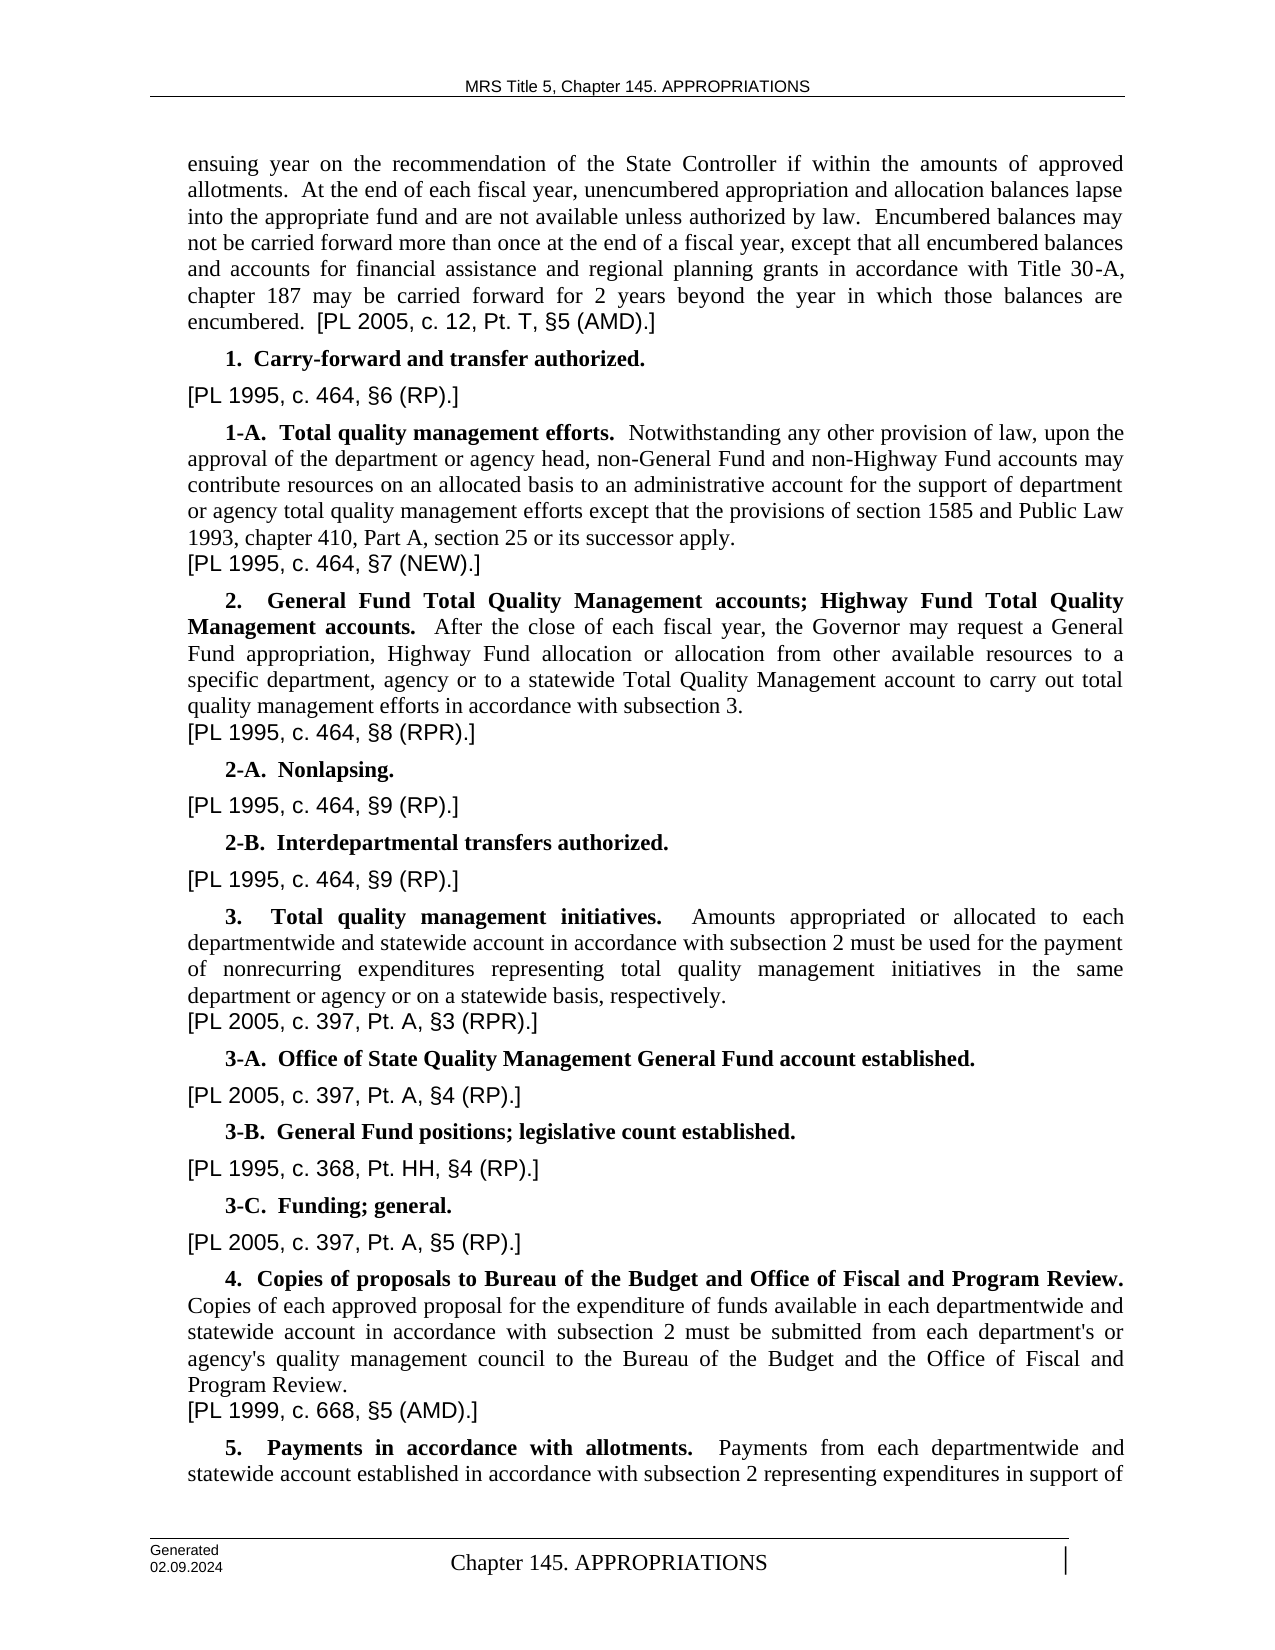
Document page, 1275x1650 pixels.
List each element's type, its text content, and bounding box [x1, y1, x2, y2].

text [187, 150, 1125, 334]
text 2-B. Interdepartmental transfers authorized. [187, 829, 1125, 856]
text [PL 1999, c. 668, §5 (AMD).] [187, 1397, 1125, 1424]
text [PL 1995, c. 464, §9 (RP).] [187, 866, 1125, 892]
text [PL 2005, c. 397, Pt. A, §5 (RP).] [187, 1229, 1125, 1255]
text [PL 1995, c. 464, §9 (RP).] [187, 792, 1125, 819]
text 1. Carry-forward and transfer authorized. [187, 345, 1125, 371]
text 2. General Fund Total Quality Management accounts; Highway Fund Total Quality Management accounts. After the close of each fiscal year, the Governor may request a General Fund appropriation, Highway Fund allocation or allocation from other available resources to a specific department, agency or to a statewide Total Quality Management account to carry out total quality management efforts in accordance with subsection 3. [187, 587, 1125, 719]
text 4. Copies of proposals to Bureau of the Budget and Office of Fiscal and Program Review. Copies of each approved proposal for the expenditure of funds available in each departmentwide and statewide account in accordance with subsection 2 must be submitted from each department's or agency's quality management council to the Bureau of the Budget and the Office of Fiscal and Program Review. [187, 1266, 1125, 1397]
text [PL 2005, c. 397, Pt. A, §3 (RPR).] [187, 1008, 1125, 1034]
text 3-A. Office of State Quality Management General Fund account established. [187, 1045, 1125, 1071]
text [PL 1995, c. 464, §6 (RP).] [187, 382, 1125, 408]
text 3. Total quality management initiatives. Amounts appropriated or allocated to each departmentwide and statewide account in accordance with subsection 2 must be used for the payment of nonrecurring expenditures representing total quality management initiatives in the same department or agency or on a statewide basis, respectively. [187, 903, 1125, 1008]
text 3-C. Funding; general. [187, 1192, 1125, 1218]
text 3-B. General Fund positions; legislative count established. [187, 1118, 1125, 1145]
text 1-A. Total quality management efforts. Notwithstanding any other provision of law, upon the approval of the department or agency head, non-General Fund and non-Highway Fund accounts may contribute resources on an allocated basis to an administrative account for the support of department or agency total quality management efforts except that the provisions of section 1585 and Public Law 1993, chapter 410, Part A, section 25 or its successor apply. [187, 418, 1125, 550]
text [PL 2005, c. 397, Pt. A, §4 (RP).] [187, 1082, 1125, 1108]
text [PL 1995, c. 464, §8 (RPR).] [187, 719, 1125, 745]
text 2-A. Nonlapsing. [187, 756, 1125, 782]
text [PL 1995, c. 368, Pt. HH, §4 (RP).] [187, 1155, 1125, 1182]
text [187, 1434, 1125, 1487]
text [PL 1995, c. 464, §7 (NEW).] [187, 550, 1125, 577]
